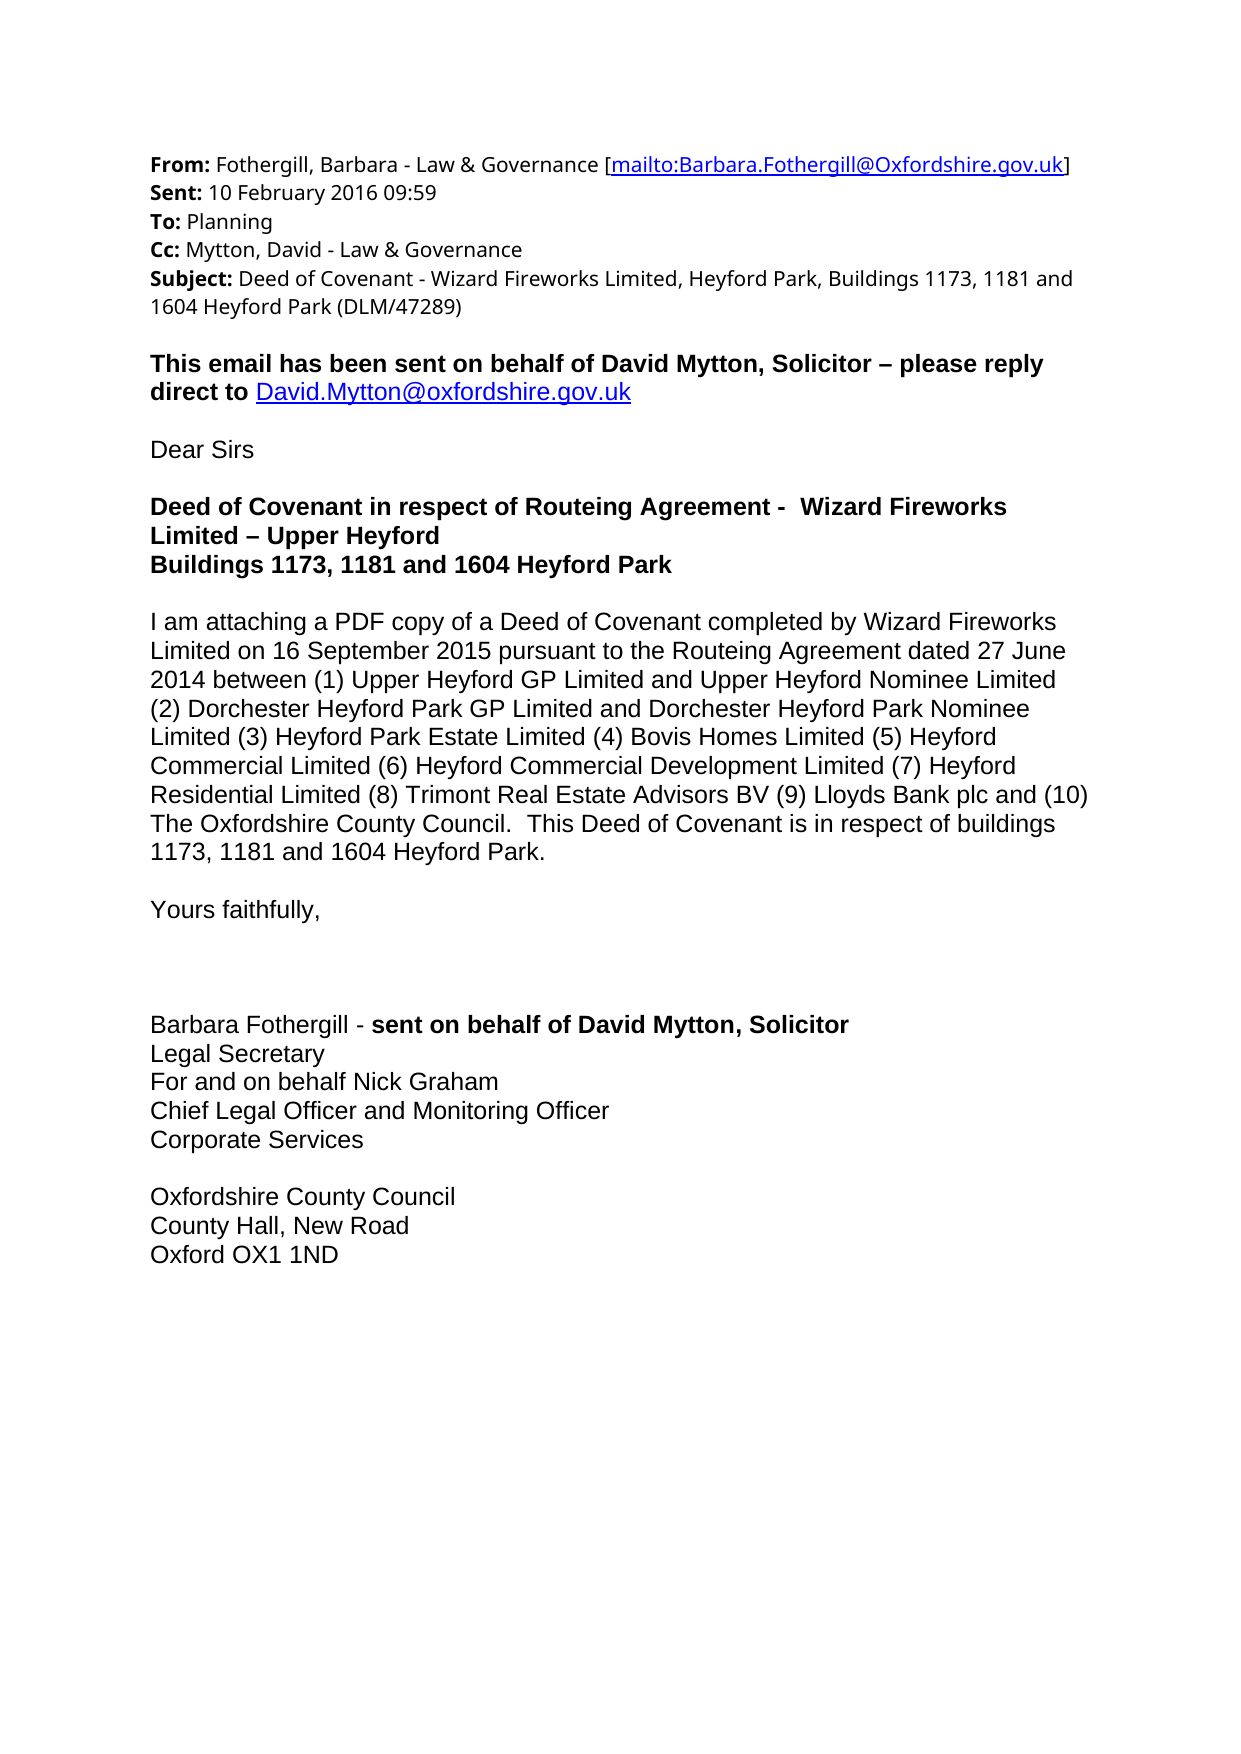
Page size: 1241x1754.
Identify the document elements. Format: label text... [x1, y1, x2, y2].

text Oxford OX1 1ND [150, 1240, 1090, 1269]
text Legal Secretary [150, 1039, 1090, 1067]
text For and on behalf Nick Graham [150, 1067, 1090, 1096]
text Barbara Fothergill - sent on behalf of David Mytton, Solicitor [150, 1010, 1090, 1039]
text Deed of Covenant in respect of Routeing Agreement - Wizard Fireworks Limited – Upper Heyford [150, 492, 1090, 550]
text Oxfordshire County Council [150, 1182, 1090, 1211]
text County Hall, New Road [150, 1211, 1090, 1240]
text Yours faithfully, [150, 895, 1090, 924]
text Corporate Services [150, 1125, 1090, 1154]
text I am attaching a PDF copy of a Deed of Covenant completed by Wizard Fireworks Limited on 16 September 2015 pursuant to the Routeing Agreement dated 27 June 2014 between (1) Upper Heyford GP Limited and Upper Heyford Nominee Limited (2) Dorchester Heyford Park GP Limited and Dorchester Heyford Park Nominee Limited (3) Heyford Park Estate Limited (4) Bovis Homes Limited (5) Heyford Commercial Limited (6) Heyford Commercial Development Limited (7) Heyford Residential Limited (8) Trimont Real Estate Advisors BV (9) Lloyds Bank plc and (10) The Oxfordshire County Council. This Deed of Covenant is in respect of buildings 1173, 1181 and 1604 Heyford Park. [150, 607, 1090, 866]
text Buildings 1173, 1181 and 1604 Heyford Park [150, 550, 1090, 579]
text Dear Sirs [150, 435, 1090, 464]
text From: Fothergill, Barbara - Law & Governance [mailto:Barbara.Fothergill@Oxfordshire.gov.uk] Sent: 10 February 2016 09:59 To: Planning Cc: Mytton, David - Law & Governance Subject: Deed of Covenant - Wizard Fireworks Limited, Heyford Park, Buildings 1173, 1181 and 1604 Heyford Park (DLM/47289) [150, 150, 1090, 321]
text Chief Legal Officer and Monitoring Officer [150, 1096, 1090, 1125]
text This email has been sent on behalf of David Mytton, Solicitor – please reply direct to David.Mytton@oxfordshire.gov.uk [150, 349, 1090, 406]
